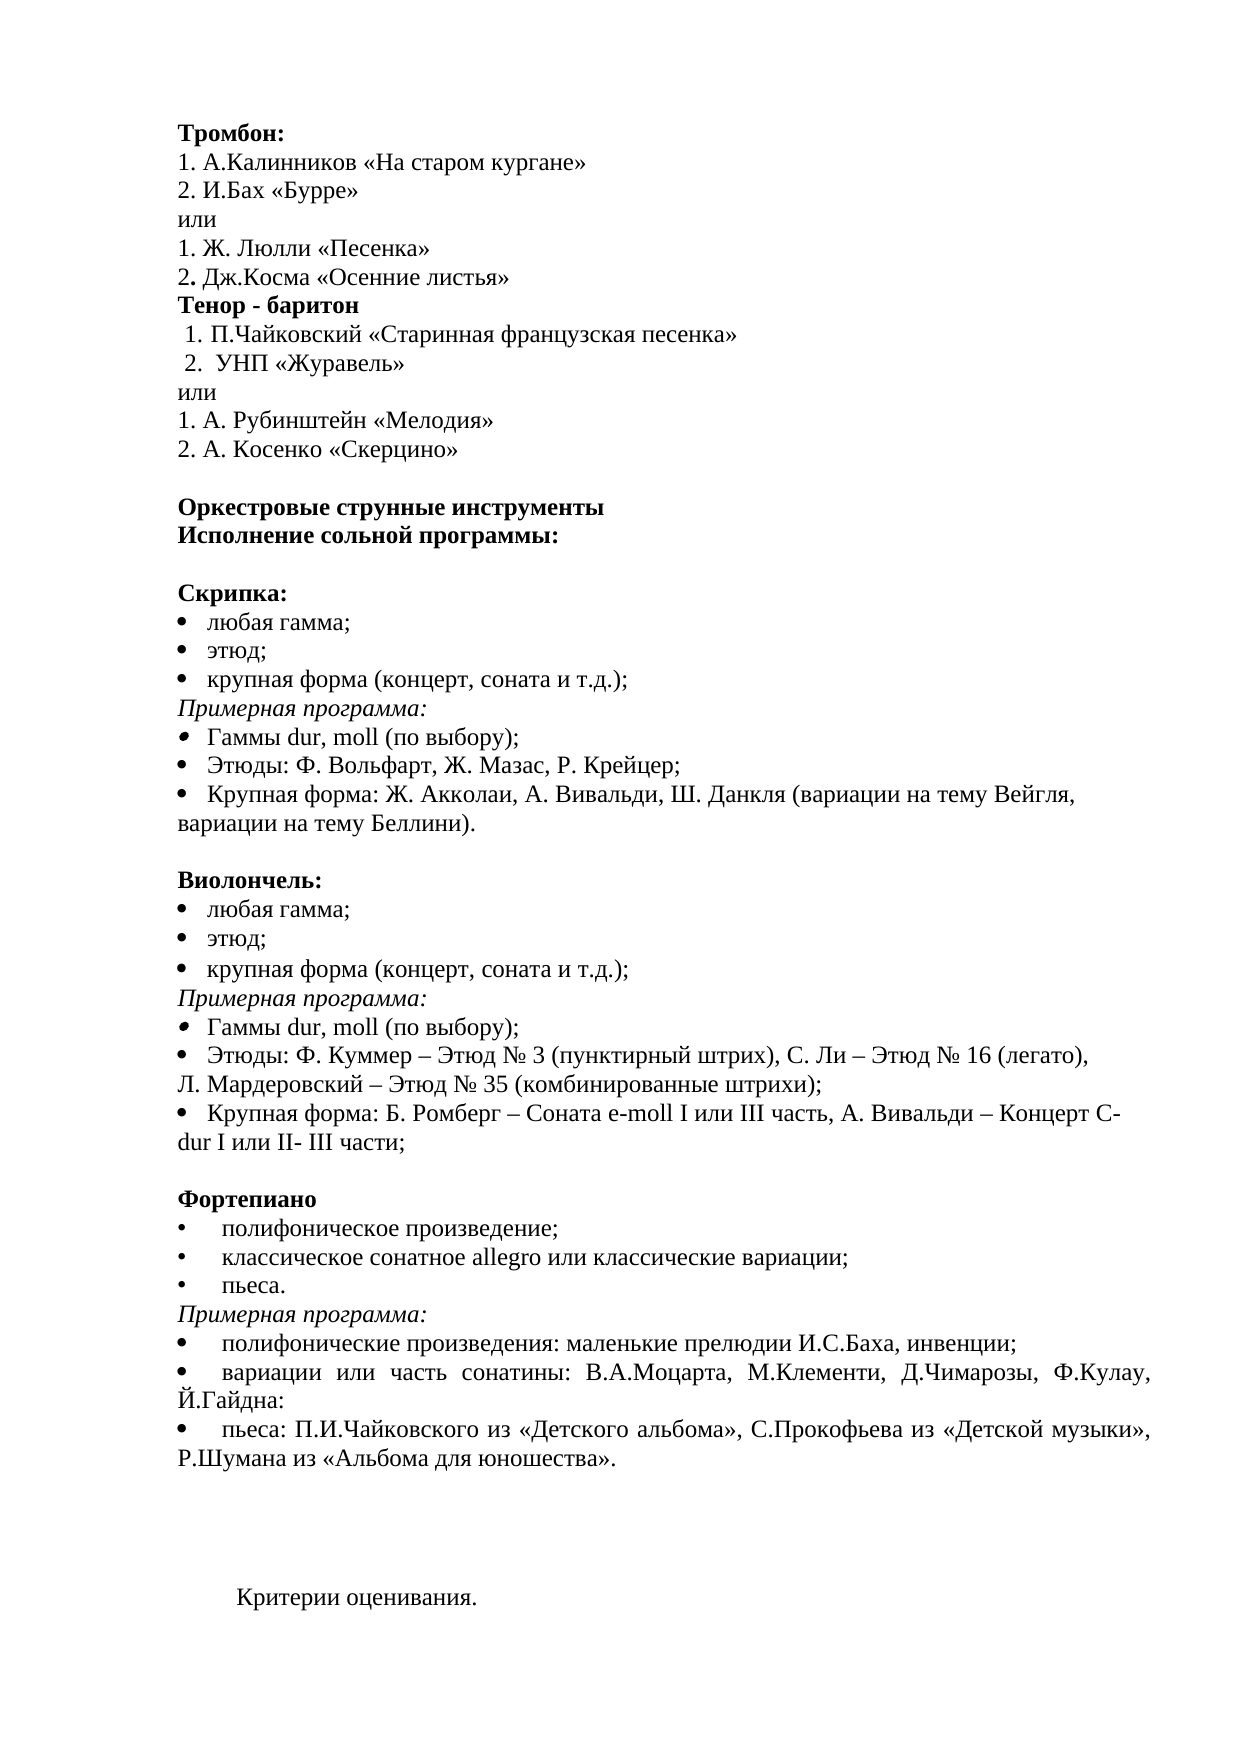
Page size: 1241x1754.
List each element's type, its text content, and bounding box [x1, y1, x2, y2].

text 2. А. Косенко «Скерцино» [177, 434, 1152, 463]
text Исполнение сольной программы: [177, 521, 1152, 549]
text 1. А.Калинников «На старом кургане» [177, 147, 1152, 176]
list крупная форма (концерт, соната и т.д.); [177, 664, 1152, 693]
list Крупная форма: Б. Ромберг – Соната e-moll I или III часть, А. Вивальди – Концерт C-dur I или II- III части; [177, 1098, 1152, 1156]
list Этюды: Ф. Вольфарт, Ж. Мазас, Р. Крейцер; [177, 751, 1152, 779]
list любая гамма; [177, 894, 1152, 923]
list Крупная форма: Ж. Акколаи, А. Вивальди, Ш. Данкля (вариации на тему Вейгля, вариации на тему Беллини). [177, 779, 1152, 837]
text Примерная программа: [177, 1299, 1152, 1328]
list П.Чайковский «Старинная французская песенка» [184, 319, 1152, 348]
list этюд; [177, 636, 1152, 664]
list любая гамма; [177, 607, 1152, 636]
text Примерная программа: [177, 983, 1152, 1012]
list полифоническое произведение; [177, 1213, 1152, 1242]
text Скрипка: [177, 578, 1152, 607]
list пьеса: П.И.Чайковского из «Детского альбома», С.Прокофьева из «Детской музыки», Р.Шумана из «Альбома для юношества». [177, 1414, 1152, 1472]
list этюд; [177, 923, 1152, 952]
text Критерии оценивания. [236, 1582, 1152, 1611]
text Оркестровые струнные инструменты [177, 492, 1152, 521]
text 1. Ж. Люлли «Песенка» [177, 233, 1152, 262]
list Гаммы dur, moll (по выбору); [177, 1012, 1152, 1041]
list УНП «Журавель» [184, 348, 1152, 377]
text Фортепиано [177, 1184, 1152, 1213]
text 1. А. Рубинштейн «Мелодия» [177, 406, 1152, 434]
text 2. Дж.Косма «Осенние листья» [177, 262, 1152, 291]
list Этюды: Ф. Куммер – Этюд № 3 (пунктирный штрих), С. Ли – Этюд № 16 (легато), [177, 1041, 1152, 1069]
text или [177, 377, 1152, 406]
text Тенор - баритон [177, 291, 1152, 319]
list классическое сонатное allegro или классические вариации; [177, 1242, 1152, 1271]
text 2. И.Бах «Бурре» [177, 176, 1152, 204]
list пьеса. [177, 1271, 1152, 1299]
text или [177, 204, 1152, 233]
list вариации или часть сонатины: В.А.Моцарта, М.Клементи, Д.Чимарозы, Ф.Кулау, Й.Гайдна: [177, 1357, 1152, 1414]
text Виолончель: [177, 866, 1152, 894]
text Л. Мардеровский – Этюд № 35 (комбинированные штрихи); [177, 1069, 1152, 1098]
list Гаммы dur, moll (по выбору); [177, 722, 1152, 751]
text Примерная программа: [177, 693, 1152, 722]
list полифонические произведения: маленькие прелюдии И.С.Баха, инвенции; [177, 1328, 1152, 1357]
text Тромбон: [177, 118, 1152, 147]
